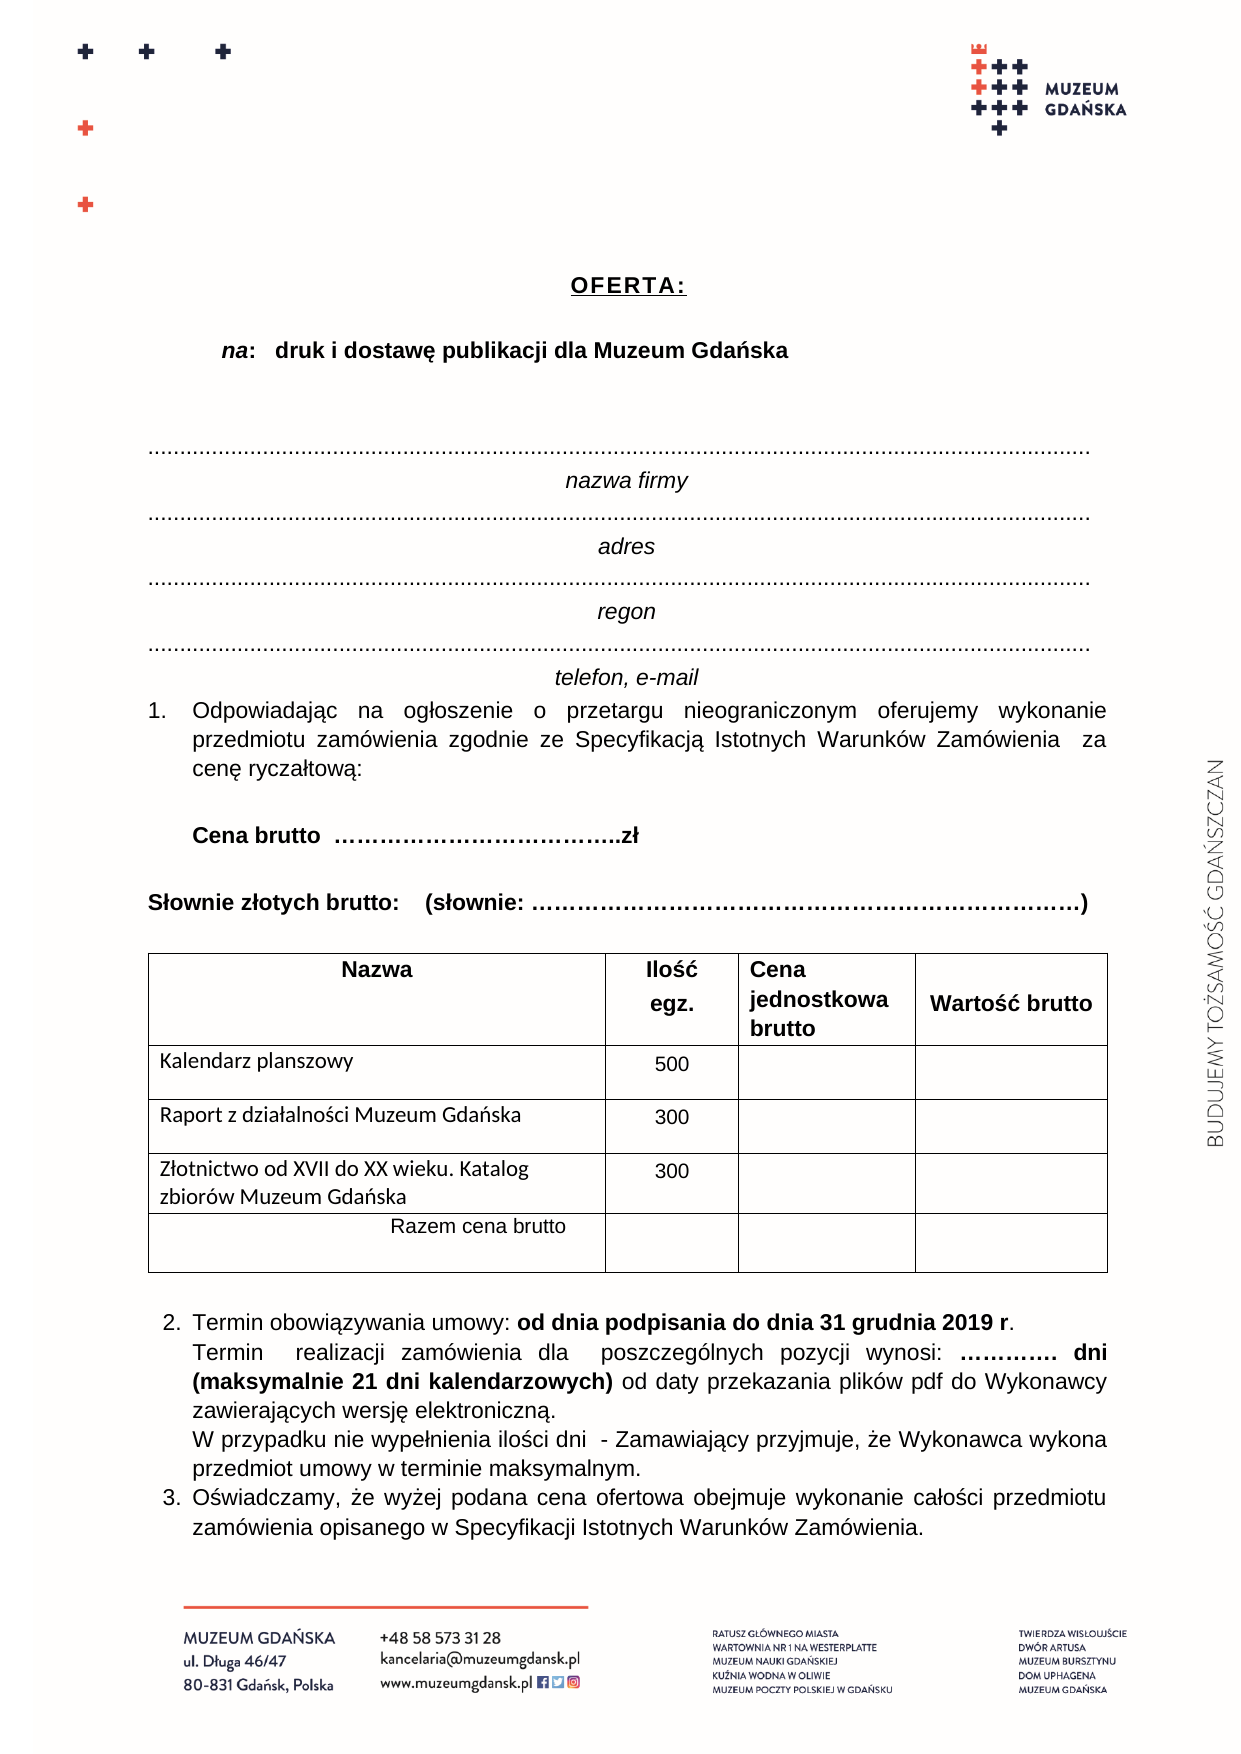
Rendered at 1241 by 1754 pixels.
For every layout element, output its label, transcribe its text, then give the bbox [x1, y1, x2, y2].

table_cell 300 [606, 1154, 738, 1213]
table_cell [916, 1100, 1107, 1153]
table_cell [739, 1100, 915, 1153]
table_cell Raport z działalności Muzeum Gdańska [149, 1100, 605, 1153]
list Oświadczamy, że wyżej podana cena ofertowa obejmuje wykonanie całości przedmiotu zamówienia opisanego w Specyfikacji Istotnych Warunków Zamówienia. [162, 1482, 1107, 1540]
table_cell 500 [606, 1046, 738, 1099]
list Słownie złotych brutto: (słownie: ………………………………………………………………) [148, 886, 1107, 915]
text regon [148, 595, 1107, 624]
table_header Ilość egz. [606, 954, 738, 1045]
table_header Nazwa [149, 954, 605, 1045]
table_cell 300 [606, 1100, 738, 1153]
table_cell [739, 1214, 915, 1272]
table_header Wartość brutto [916, 954, 1107, 1045]
list Cena brutto ………………………………..zł [192, 819, 1107, 848]
table_cell [739, 1154, 915, 1213]
list W przypadku nie wypełnienia ilości dni - Zamawiający przyjmuje, że Wykonawca wykona przedmiot umowy w terminie maksymalnym. [192, 1423, 1107, 1482]
picture [33, 0, 1241, 1754]
list Termin realizacji zamówienia dla poszczególnych pozycji wynosi: …………. dni (maksymalnie 21 dni kalendarzowych) od daty przekazania plików pdf do Wykonawcy zawierających wersję elektroniczną. [192, 1336, 1107, 1423]
table_cell [916, 1046, 1107, 1099]
text OFERTA: [148, 269, 1107, 299]
text nazwa firmy [148, 464, 1107, 493]
table_cell [916, 1214, 1107, 1272]
text na: druk i dostawę publikacji dla Muzeum Gdańska [148, 336, 1107, 363]
table_cell [916, 1154, 1107, 1213]
table_cell [606, 1214, 738, 1272]
text adres [148, 530, 1107, 559]
text telefon, e-mail [148, 661, 1107, 690]
table_cell Złotnictwo od XVII do XX wieku. Katalog zbiorów Muzeum Gdańska [149, 1154, 605, 1213]
table_cell [739, 1046, 915, 1099]
table_cell Kalendarz planszowy [149, 1046, 605, 1099]
list Termin obowiązywania umowy: od dnia podpisania do dnia 31 grudnia 2019 r. [162, 1307, 1107, 1336]
table_cell Razem cena brutto [149, 1214, 605, 1272]
table_header Cena jednostkowa brutto [739, 954, 915, 1045]
text 1. Odpowiadając na ogłoszenie o przetargu nieograniczonym oferujemy wykonanie przedmiotu zamówienia zgodnie ze Specyfikacją Istotnych Warunków Zamówienia za cenę ryczałtową: [148, 694, 1107, 782]
